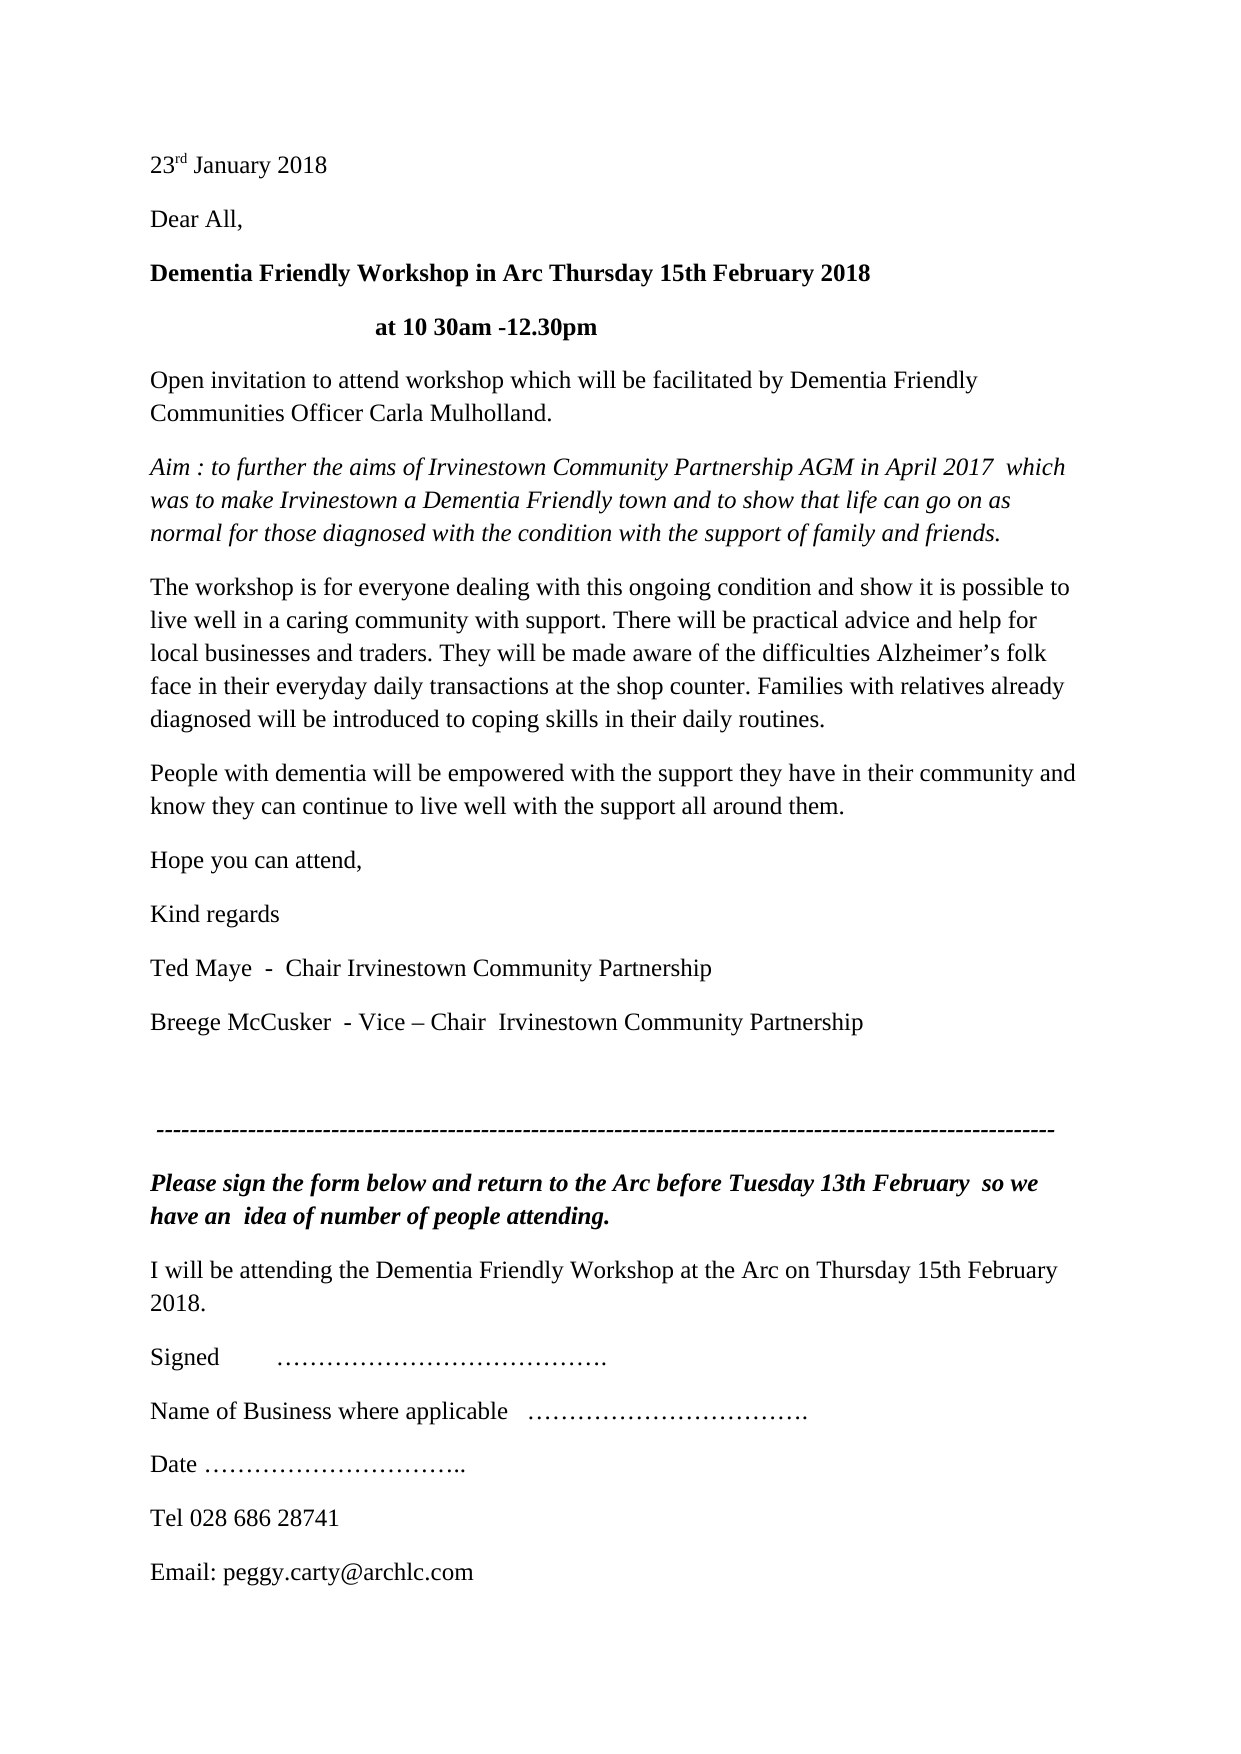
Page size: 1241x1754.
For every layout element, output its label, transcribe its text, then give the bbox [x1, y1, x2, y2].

text Name of Business where applicable ……………………………. [150, 1396, 1090, 1424]
text Date ………………………….. [150, 1449, 1090, 1478]
text Email: peggy.carty@archlc.com [150, 1557, 1090, 1586]
text at 10 30am -12.30pm [150, 312, 1090, 340]
text Dear All, [150, 204, 1090, 233]
text Ted Maye - Chair Irvinestown Community Partnership [150, 953, 1090, 981]
text Kind regards [150, 899, 1090, 928]
text Aim : to further the aims of Irvinestown Community Partnership AGM in April 2017 which was to make Irvinestown a Dementia Friendly town and to show that life can go on as normal for those diagnosed with the condition with the support of family and friends. [150, 452, 1090, 547]
text I will be attending the Dementia Friendly Workshop at the Arc on Thursday 15th February 2018. [150, 1255, 1090, 1317]
text The workshop is for everyone dealing with this ongoing condition and show it is possible to live well in a caring community with support. There will be practical advice and help for local businesses and traders. They will be made aware of the difficulties Alzheimer’s folk face in their everyday daily transactions at the shop counter. Families with relatives already diagnosed will be introduced to coping skills in their daily routines. [150, 572, 1090, 733]
text People with dementia will be empowered with the support they have in their community and know they can continue to live well with the support all around them. [150, 758, 1090, 820]
text Hope you can attend, [150, 845, 1090, 874]
text Signed …………………………………. [150, 1342, 1090, 1371]
text Breege McCusker - Vice – Chair Irvinestown Community Partnership [150, 1007, 1090, 1035]
text Please sign the form below and return to the Arc before Tuesday 13th February so we have an idea of number of people attending. [150, 1168, 1090, 1230]
text Tel 028 686 28741 [150, 1503, 1090, 1532]
text ------------------------------------------------------------------------------------------------------------ [150, 1114, 1090, 1143]
text 23rd January 2018 [150, 150, 1090, 179]
text Open invitation to attend workshop which will be facilitated by Dementia Friendly Communities Officer Carla Mulholland. [150, 365, 1090, 427]
text Dementia Friendly Workshop in Arc Thursday 15th February 2018 [150, 258, 1090, 286]
